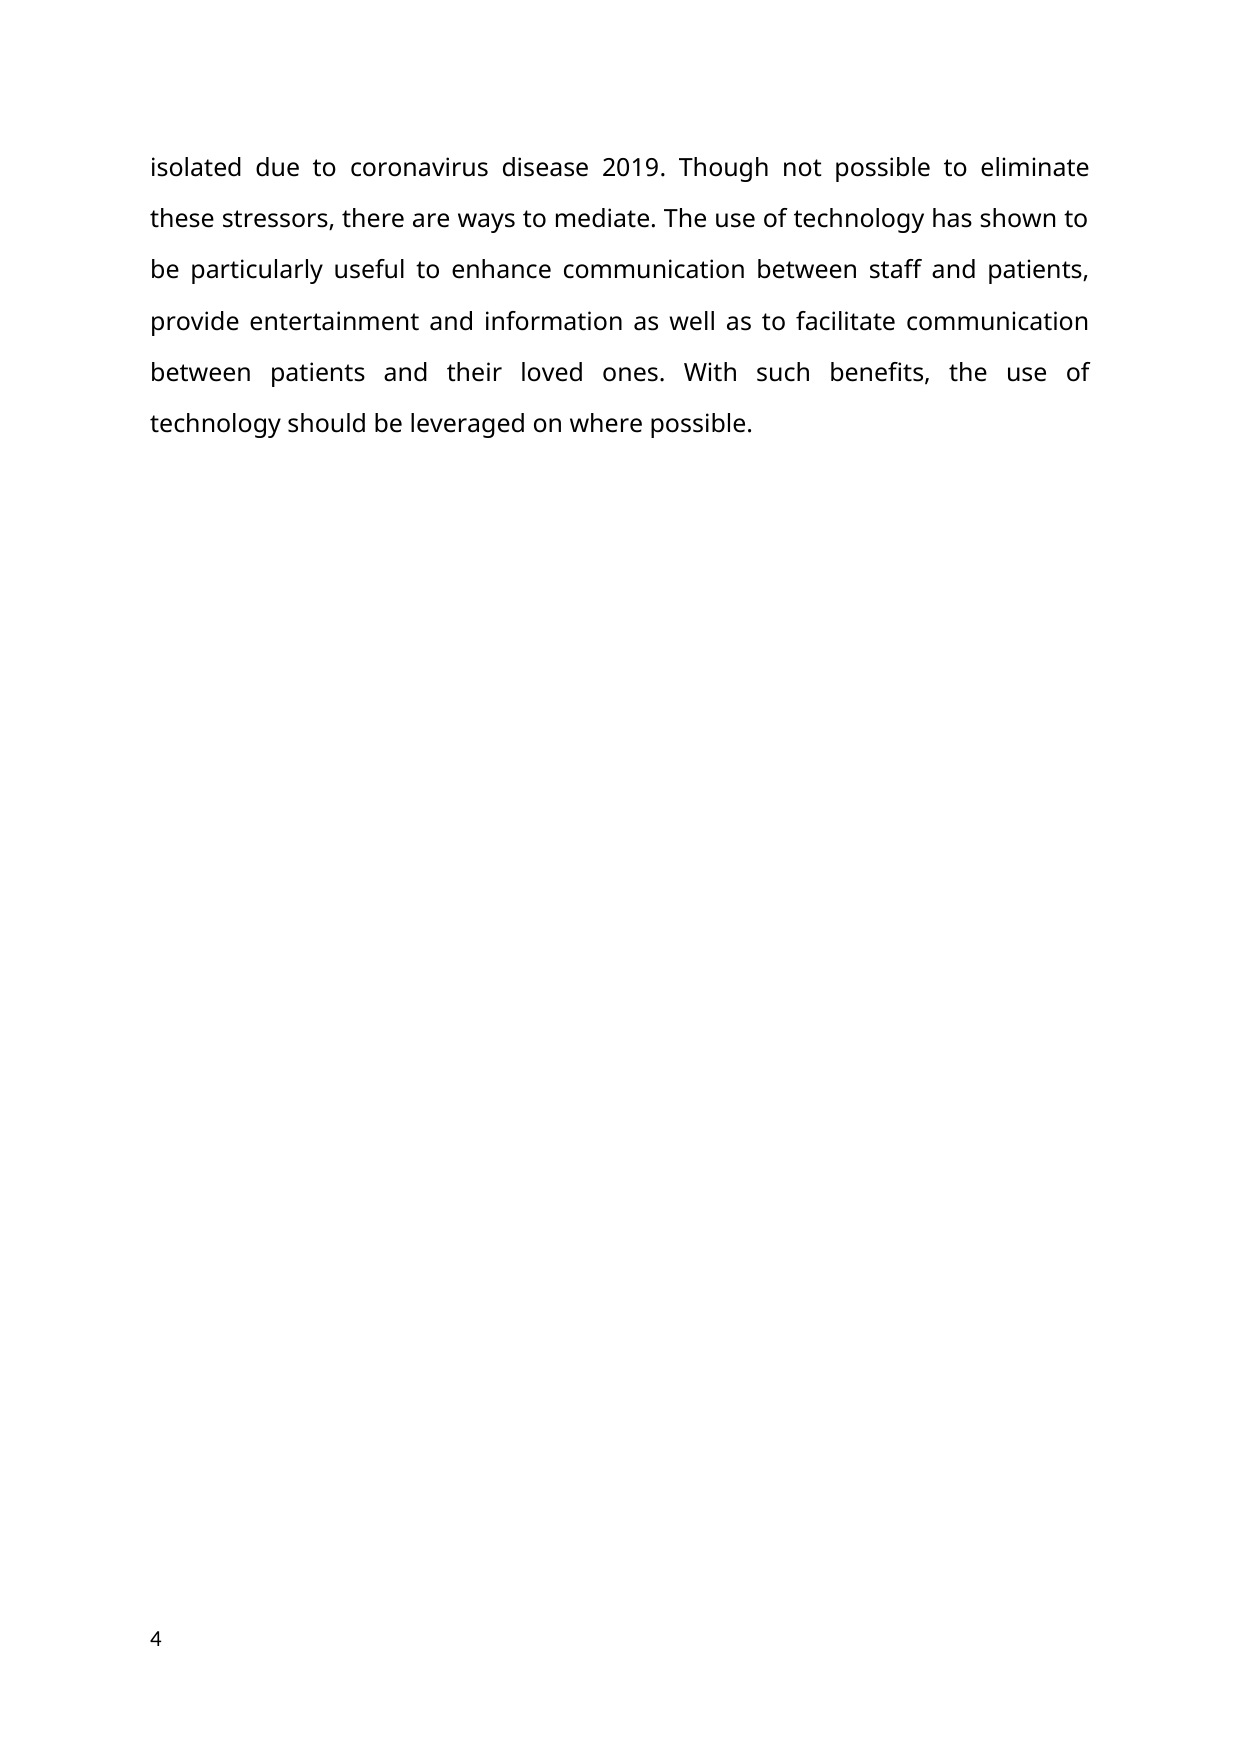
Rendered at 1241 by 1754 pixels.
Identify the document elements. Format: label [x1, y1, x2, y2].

text [150, 150, 1090, 439]
